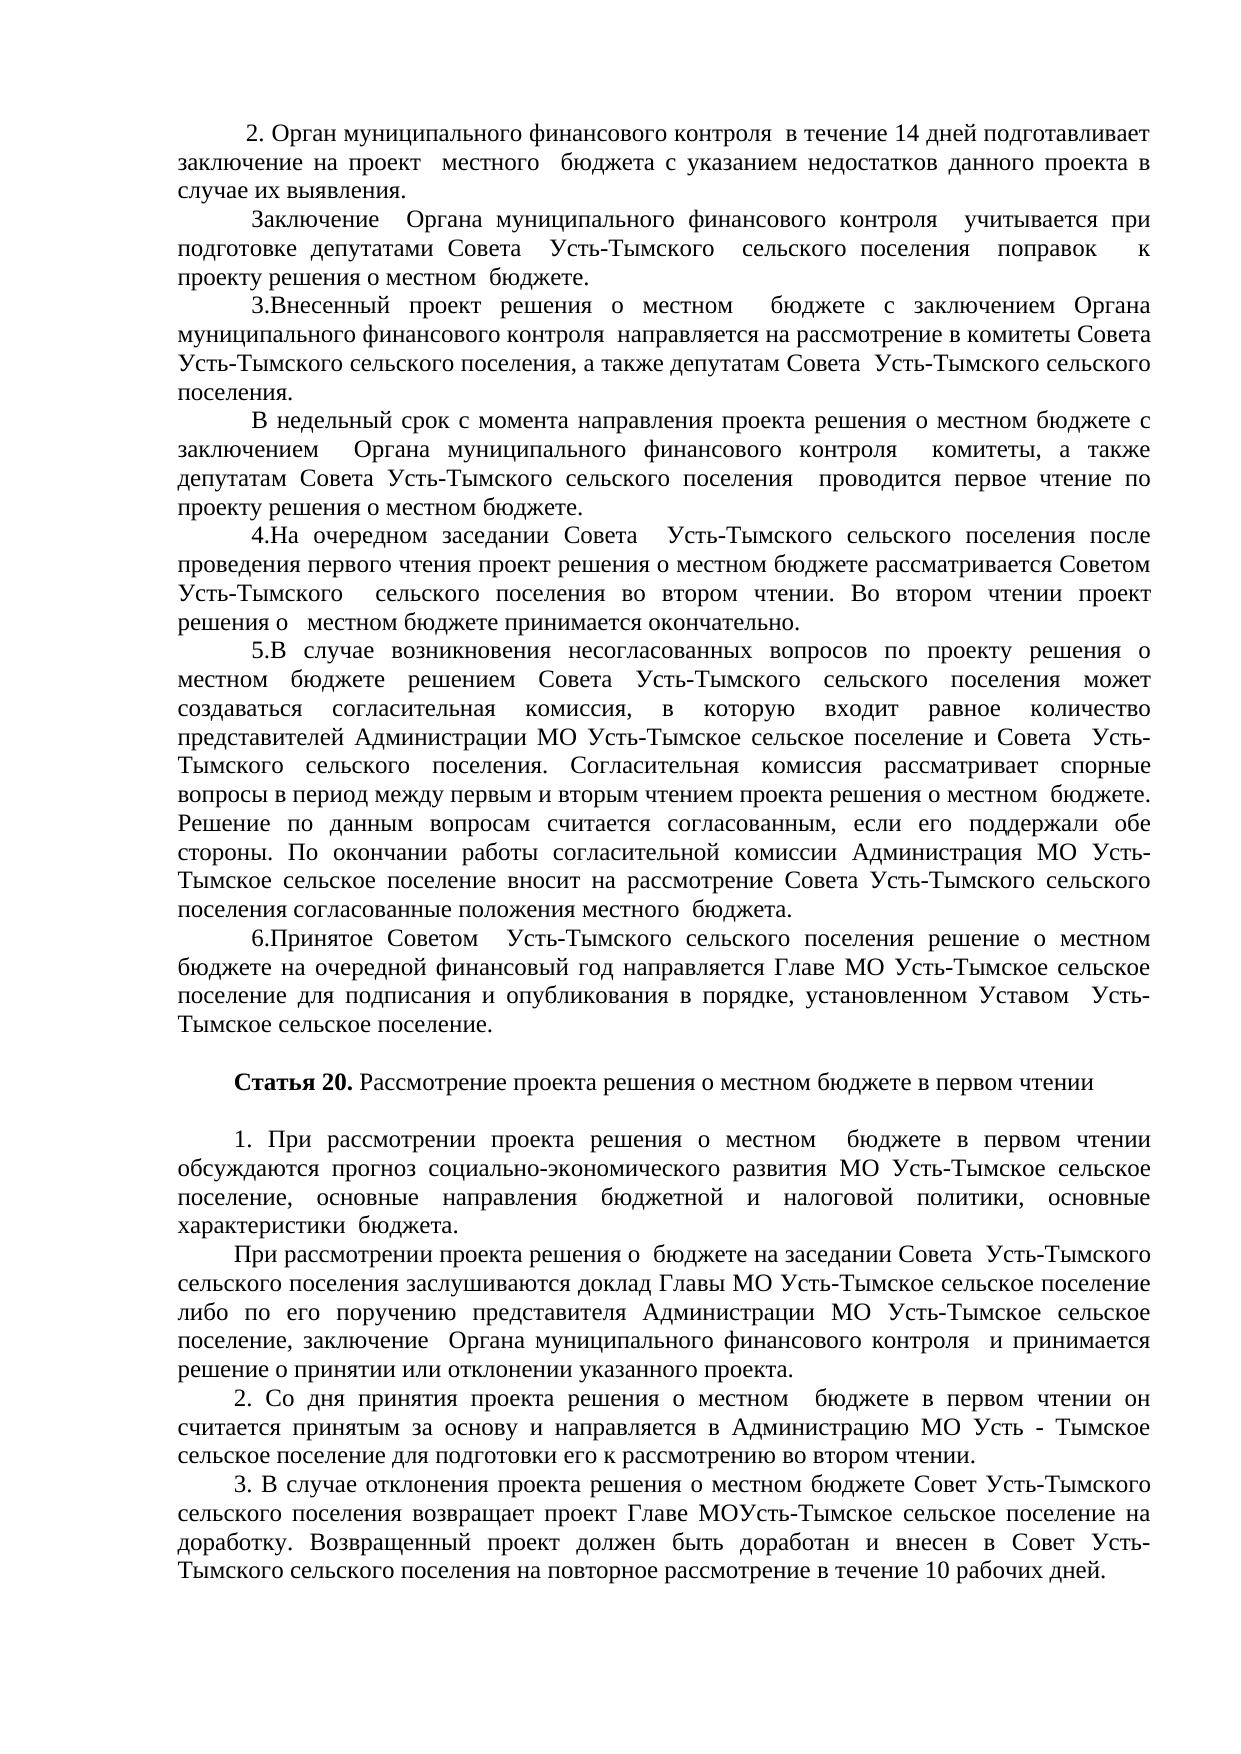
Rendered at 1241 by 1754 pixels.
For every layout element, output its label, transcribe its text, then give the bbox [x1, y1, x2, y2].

text 6.Принятое Советом Усть-Тымского сельского поселения решение о местном бюджете на очередной финансовый год направляется Главе МО Усть-Тымское сельское поселение для подписания и опубликования в порядке, установленном Уставом Усть-Тымское сельское поселение. [177, 923, 1152, 1038]
text 1. При рассмотрении проекта решения о местном бюджете в первом чтении обсуждаются прогноз социально-экономического развития МО Усть-Тымское сельское поселение, основные направления бюджетной и налоговой политики, основные характеристики бюджета. [177, 1124, 1152, 1239]
text При рассмотрении проекта решения о бюджете на заседании Совета Усть-Тымского сельского поселения заслушиваются доклад Главы МО Усть-Тымское сельское поселение либо по его поручению представителя Администрации МО Усть-Тымское сельское поселение, заключение Органа муниципального финансового контроля и принимается решение о принятии или отклонении указанного проекта. [177, 1239, 1152, 1383]
text 3.Внесенный проект решения о местном бюджете с заключением Органа муниципального финансового контроля направляется на рассмотрение в комитеты Совета Усть-Тымского сельского поселения, а также депутатам Совета Усть-Тымского сельского поселения. [177, 291, 1152, 406]
text Заключение Органа муниципального финансового контроля учитывается при подготовке депутатами Совета Усть-Тымского сельского поселения поправок к проекту решения о местном бюджете. [177, 204, 1152, 291]
text 2. Со дня принятия проекта решения о местном бюджете в первом чтении он считается принятым за основу и направляется в Администрацию МО Усть - Тымское сельское поселение для подготовки его к рассмотрению во втором чтении. [177, 1383, 1152, 1469]
text 5.В случае возникновения несогласованных вопросов по проекту решения о местном бюджете решением Совета Усть-Тымского сельского поселения может создаваться согласительная комиссия, в которую входит равное количество представителей Администрации МО Усть-Тымское сельское поселение и Совета Усть-Тымского сельского поселения. Согласительная комиссия рассматривает спорные вопросы в период между первым и вторым чтением проекта решения о местном бюджете. Решение по данным вопросам считается согласованным, если его поддержали обе стороны. По окончании работы согласительной комиссии Администрация МО Усть-Тымское сельское поселение вносит на рассмотрение Совета Усть-Тымского сельского поселения согласованные положения местного бюджета. [177, 636, 1152, 923]
text 2. Орган муниципального финансового контроля в течение 14 дней подготавливает заключение на проект местного бюджета с указанием недостатков данного проекта в случае их выявления. [177, 118, 1152, 204]
text Статья 20. Рассмотрение проекта решения о местном бюджете в первом чтении [177, 1067, 1152, 1096]
text В недельный срок с момента направления проекта решения о местном бюджете с заключением Органа муниципального финансового контроля комитеты, а также депутатам Совета Усть-Тымского сельского поселения проводится первое чтение по проекту решения о местном бюджете. [177, 406, 1152, 521]
text 3. В случае отклонения проекта решения о местном бюджете Совет Усть-Тымского сельского поселения возвращает проект Главе МОУсть-Тымское сельское поселение на доработку. Возвращенный проект должен быть доработан и внесен в Совет Усть-Тымского сельского поселения на повторное рассмотрение в течение 10 рабочих дней. [177, 1469, 1152, 1584]
text 4.На очередном заседании Совета Усть-Тымского сельского поселения после проведения первого чтения проект решения о местном бюджете рассматривается Советом Усть-Тымского сельского поселения во втором чтении. Во втором чтении проект решения о местном бюджете принимается окончательно. [177, 521, 1152, 636]
